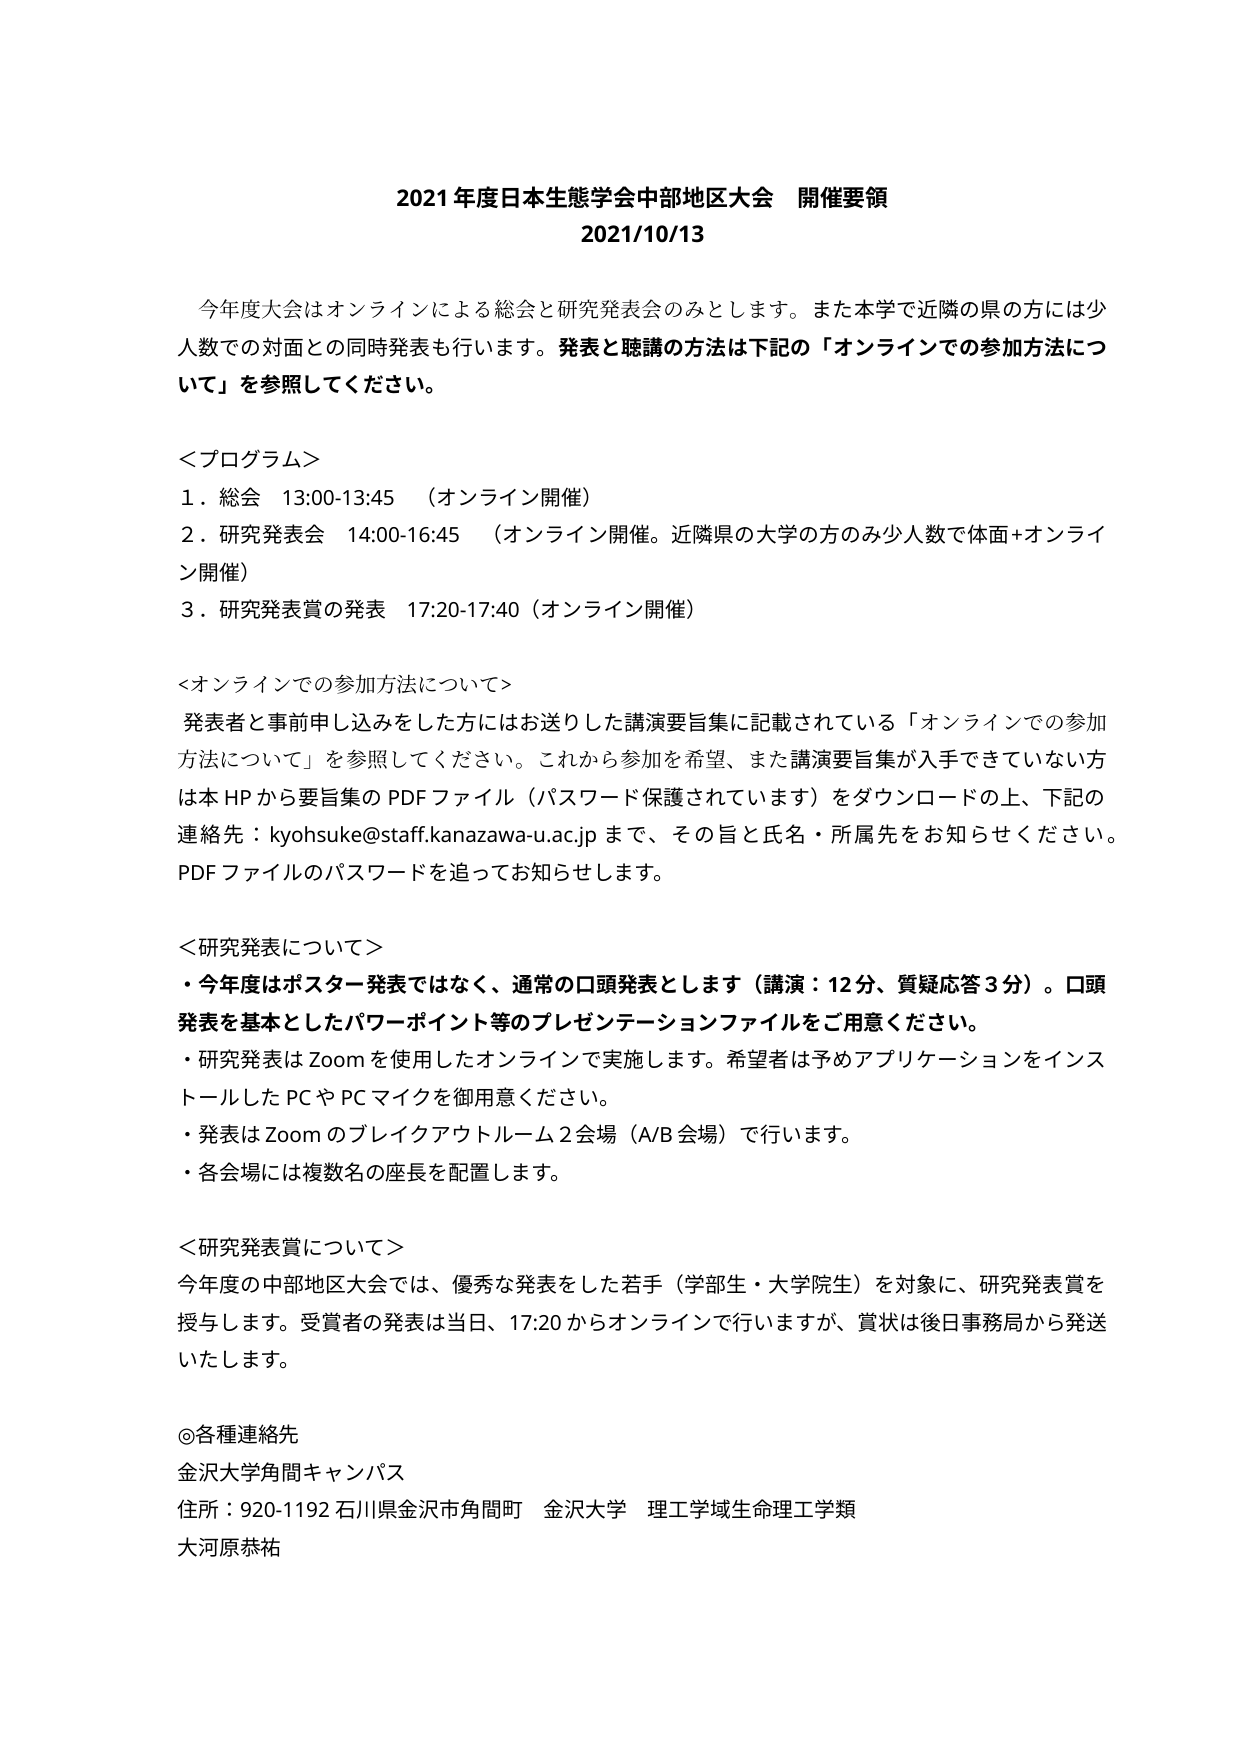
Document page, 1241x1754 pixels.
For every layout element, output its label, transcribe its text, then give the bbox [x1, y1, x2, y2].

text ◎各種連絡先 [177, 1415, 1107, 1453]
text ・各会場には複数名の座長を配置します。 [177, 1153, 1107, 1190]
text ＜研究発表について＞ [177, 928, 1107, 965]
text 大河原恭祐 [177, 1528, 1107, 1565]
text <オンラインでの参加方法について> [177, 665, 1107, 703]
text ３．研究発表賞の発表 17:20-17:40（オンライン開催） [177, 590, 1107, 628]
text 2021/10/13 [177, 215, 1107, 253]
text 発表者と事前申し込みをした方にはお送りした講演要旨集に記載されている「オンラインでの参加方法について」を参照してください。これから参加を希望、また講演要旨集が入手できていない方は本HPから要旨集のPDFファイル（パスワード保護されています）をダウンロードの上、下記の連絡先：kyohsuke@staff.kanazawa-u.ac.jpまで、その旨と氏名・所属先をお知らせください。PDFファイルのパスワードを追ってお知らせします。 [177, 703, 1107, 890]
text 2021年度日本生態学会中部地区大会 開催要領 [177, 178, 1107, 215]
text ・今年度はポスター発表ではなく、通常の口頭発表とします（講演：12分、質疑応答３分）。口頭発表を基本としたパワーポイント等のプレゼンテーションファイルをご用意ください。 [177, 965, 1107, 1040]
text 今年度大会はオンラインによる総会と研究発表会のみとします。また本学で近隣の県の方には少人数での対面との同時発表も行います。発表と聴講の方法は下記の「オンラインでの参加方法について」を参照してください。 [177, 290, 1107, 403]
text ２．研究発表会 14:00-16:45 （オンライン開催。近隣県の大学の方のみ少人数で体面+オンライン開催） [177, 515, 1107, 590]
text ＜研究発表賞について＞ [177, 1228, 1107, 1265]
text 今年度の中部地区大会では、優秀な発表をした若手（学部生・大学院生）を対象に、研究発表賞を授与します。受賞者の発表は当日、17:20からオンラインで行いますが、賞状は後日事務局から発送いたします。 [177, 1265, 1107, 1378]
text 住所：920-1192 石川県金沢市角間町 金沢大学 理工学域生命理工学類 [177, 1490, 1107, 1528]
text ・発表はZoom のブレイクアウトルーム２会場（A/B会場）で行います。 [177, 1115, 1107, 1153]
text 金沢大学角間キャンパス [177, 1453, 1107, 1490]
text ＜プログラム＞ [177, 440, 1107, 478]
text １．総会 13:00-13:45 （オンライン開催） [177, 478, 1107, 515]
text ・研究発表はZoomを使用したオンラインで実施します。希望者は予めアプリケーションをインストールしたPCやPCマイクを御用意ください。 [177, 1040, 1107, 1115]
